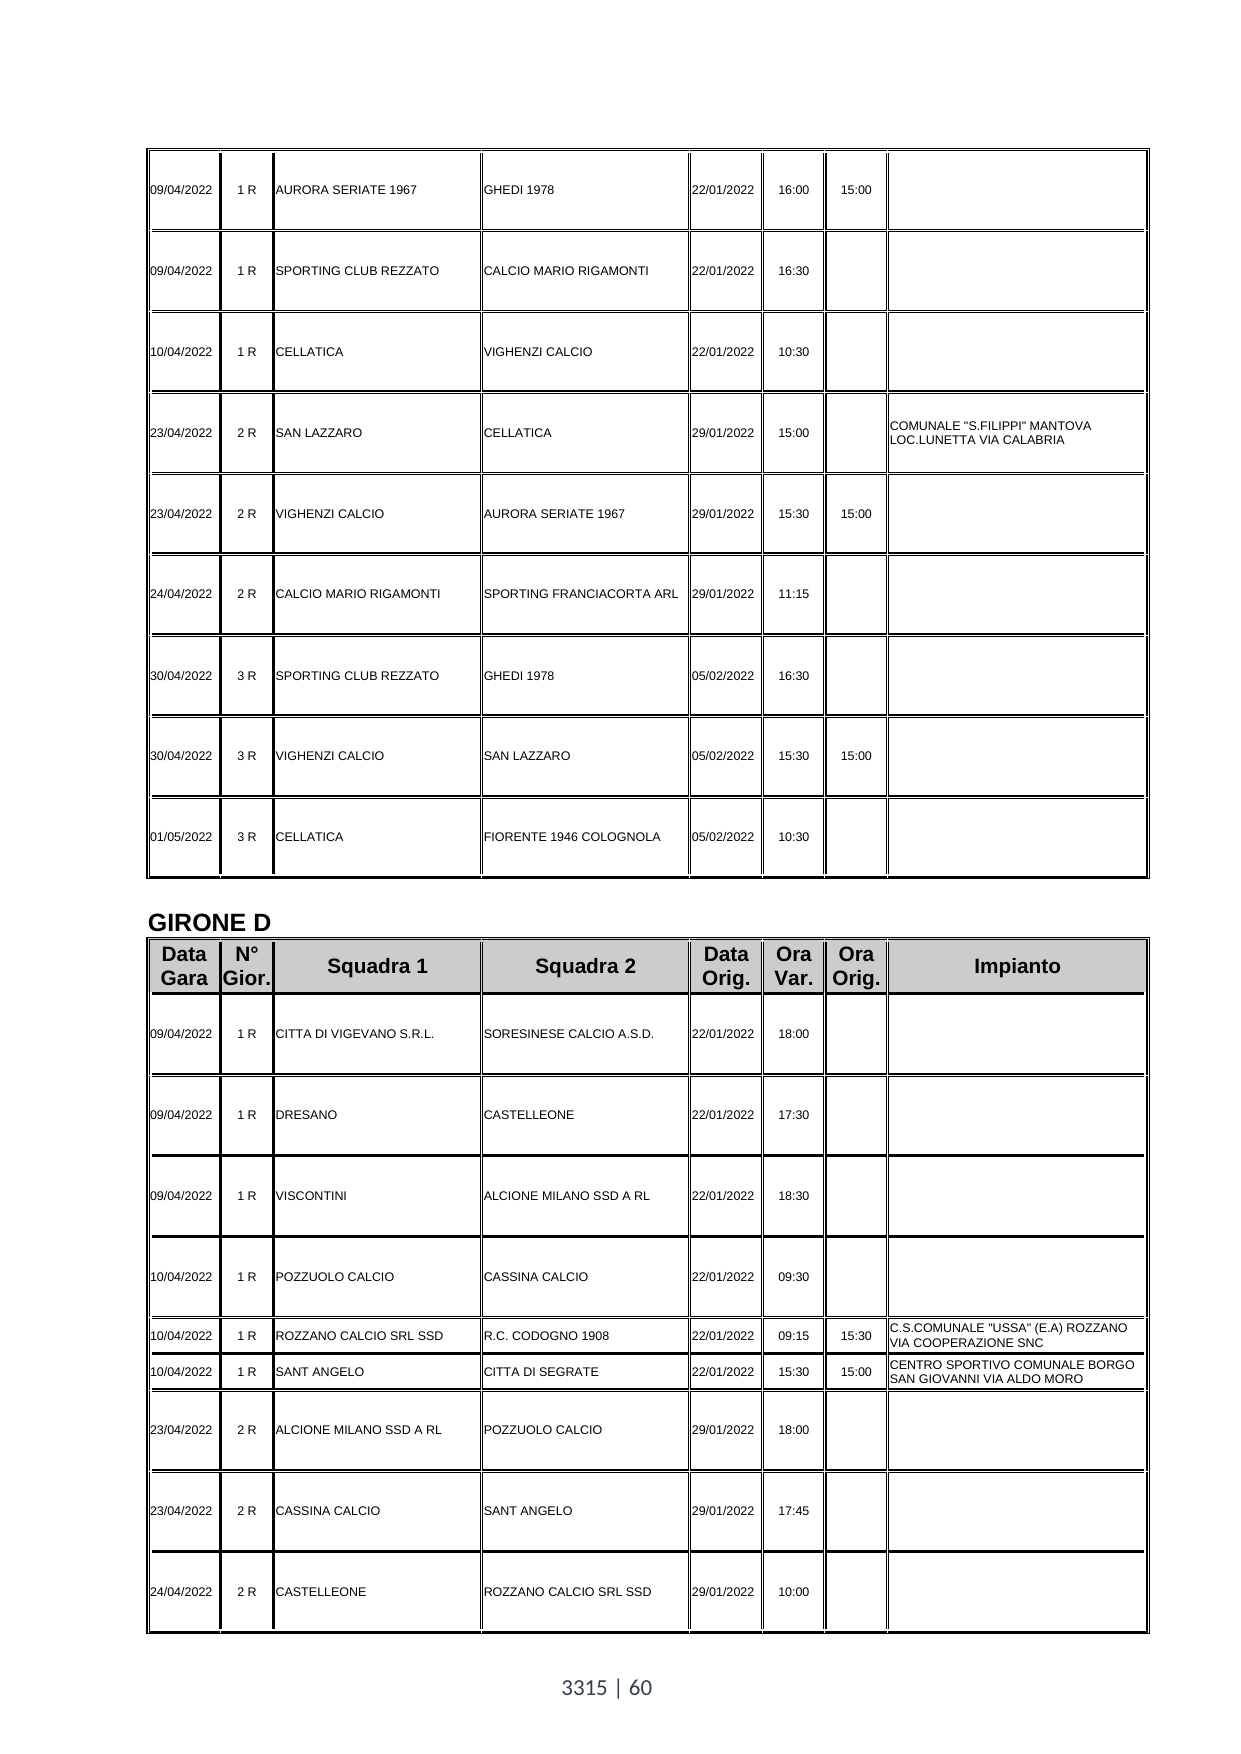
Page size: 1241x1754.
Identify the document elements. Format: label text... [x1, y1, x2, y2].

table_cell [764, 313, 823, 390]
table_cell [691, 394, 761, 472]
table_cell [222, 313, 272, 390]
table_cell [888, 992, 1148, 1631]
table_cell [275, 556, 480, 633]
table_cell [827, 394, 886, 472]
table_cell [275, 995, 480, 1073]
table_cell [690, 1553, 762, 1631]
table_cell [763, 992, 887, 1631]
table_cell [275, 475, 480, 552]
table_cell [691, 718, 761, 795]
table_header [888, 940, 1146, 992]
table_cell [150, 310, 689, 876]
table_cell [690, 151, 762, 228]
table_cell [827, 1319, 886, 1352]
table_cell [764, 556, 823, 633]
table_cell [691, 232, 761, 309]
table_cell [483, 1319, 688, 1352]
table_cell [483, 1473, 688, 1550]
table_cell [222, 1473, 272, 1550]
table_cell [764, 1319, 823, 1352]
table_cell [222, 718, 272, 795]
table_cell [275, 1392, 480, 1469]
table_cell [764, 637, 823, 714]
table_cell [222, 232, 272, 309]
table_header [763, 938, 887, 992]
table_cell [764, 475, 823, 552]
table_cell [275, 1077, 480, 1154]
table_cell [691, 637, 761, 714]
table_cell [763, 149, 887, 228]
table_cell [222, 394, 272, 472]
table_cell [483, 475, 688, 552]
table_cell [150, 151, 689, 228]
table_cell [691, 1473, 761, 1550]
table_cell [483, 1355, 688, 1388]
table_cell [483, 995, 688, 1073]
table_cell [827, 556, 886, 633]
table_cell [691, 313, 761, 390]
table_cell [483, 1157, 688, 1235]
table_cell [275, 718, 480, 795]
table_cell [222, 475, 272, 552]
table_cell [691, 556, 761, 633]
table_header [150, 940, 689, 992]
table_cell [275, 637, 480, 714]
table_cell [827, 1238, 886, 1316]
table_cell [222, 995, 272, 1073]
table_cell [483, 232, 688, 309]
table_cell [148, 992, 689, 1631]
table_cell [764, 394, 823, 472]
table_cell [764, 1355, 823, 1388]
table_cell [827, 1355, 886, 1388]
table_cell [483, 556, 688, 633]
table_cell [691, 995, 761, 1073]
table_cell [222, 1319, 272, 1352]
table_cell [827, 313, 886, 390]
text GIRONE D [148, 908, 1093, 937]
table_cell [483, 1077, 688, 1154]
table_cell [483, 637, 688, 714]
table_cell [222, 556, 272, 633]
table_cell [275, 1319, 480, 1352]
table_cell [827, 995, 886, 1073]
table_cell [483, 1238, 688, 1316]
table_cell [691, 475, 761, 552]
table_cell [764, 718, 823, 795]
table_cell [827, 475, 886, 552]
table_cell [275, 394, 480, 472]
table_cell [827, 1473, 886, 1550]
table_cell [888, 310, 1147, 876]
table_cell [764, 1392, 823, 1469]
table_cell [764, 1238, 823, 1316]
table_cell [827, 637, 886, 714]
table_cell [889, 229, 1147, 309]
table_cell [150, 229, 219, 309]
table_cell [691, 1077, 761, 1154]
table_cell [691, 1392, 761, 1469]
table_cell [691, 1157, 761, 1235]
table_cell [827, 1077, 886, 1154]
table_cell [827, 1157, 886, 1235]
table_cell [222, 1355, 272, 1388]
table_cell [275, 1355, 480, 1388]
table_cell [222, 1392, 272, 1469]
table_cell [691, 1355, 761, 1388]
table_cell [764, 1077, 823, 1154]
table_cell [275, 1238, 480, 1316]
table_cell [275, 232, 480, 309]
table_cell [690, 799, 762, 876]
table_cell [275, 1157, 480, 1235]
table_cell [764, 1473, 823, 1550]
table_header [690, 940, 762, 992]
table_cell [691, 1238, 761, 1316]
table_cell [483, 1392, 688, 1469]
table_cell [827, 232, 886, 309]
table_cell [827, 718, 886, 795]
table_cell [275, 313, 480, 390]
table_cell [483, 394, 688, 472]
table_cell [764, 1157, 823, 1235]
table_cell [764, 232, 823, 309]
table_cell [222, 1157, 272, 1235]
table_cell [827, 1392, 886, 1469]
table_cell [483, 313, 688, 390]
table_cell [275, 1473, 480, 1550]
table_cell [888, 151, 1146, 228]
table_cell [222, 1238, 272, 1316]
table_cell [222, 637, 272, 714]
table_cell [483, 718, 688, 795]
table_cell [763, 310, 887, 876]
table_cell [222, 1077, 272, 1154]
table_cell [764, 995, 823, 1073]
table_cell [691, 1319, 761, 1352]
